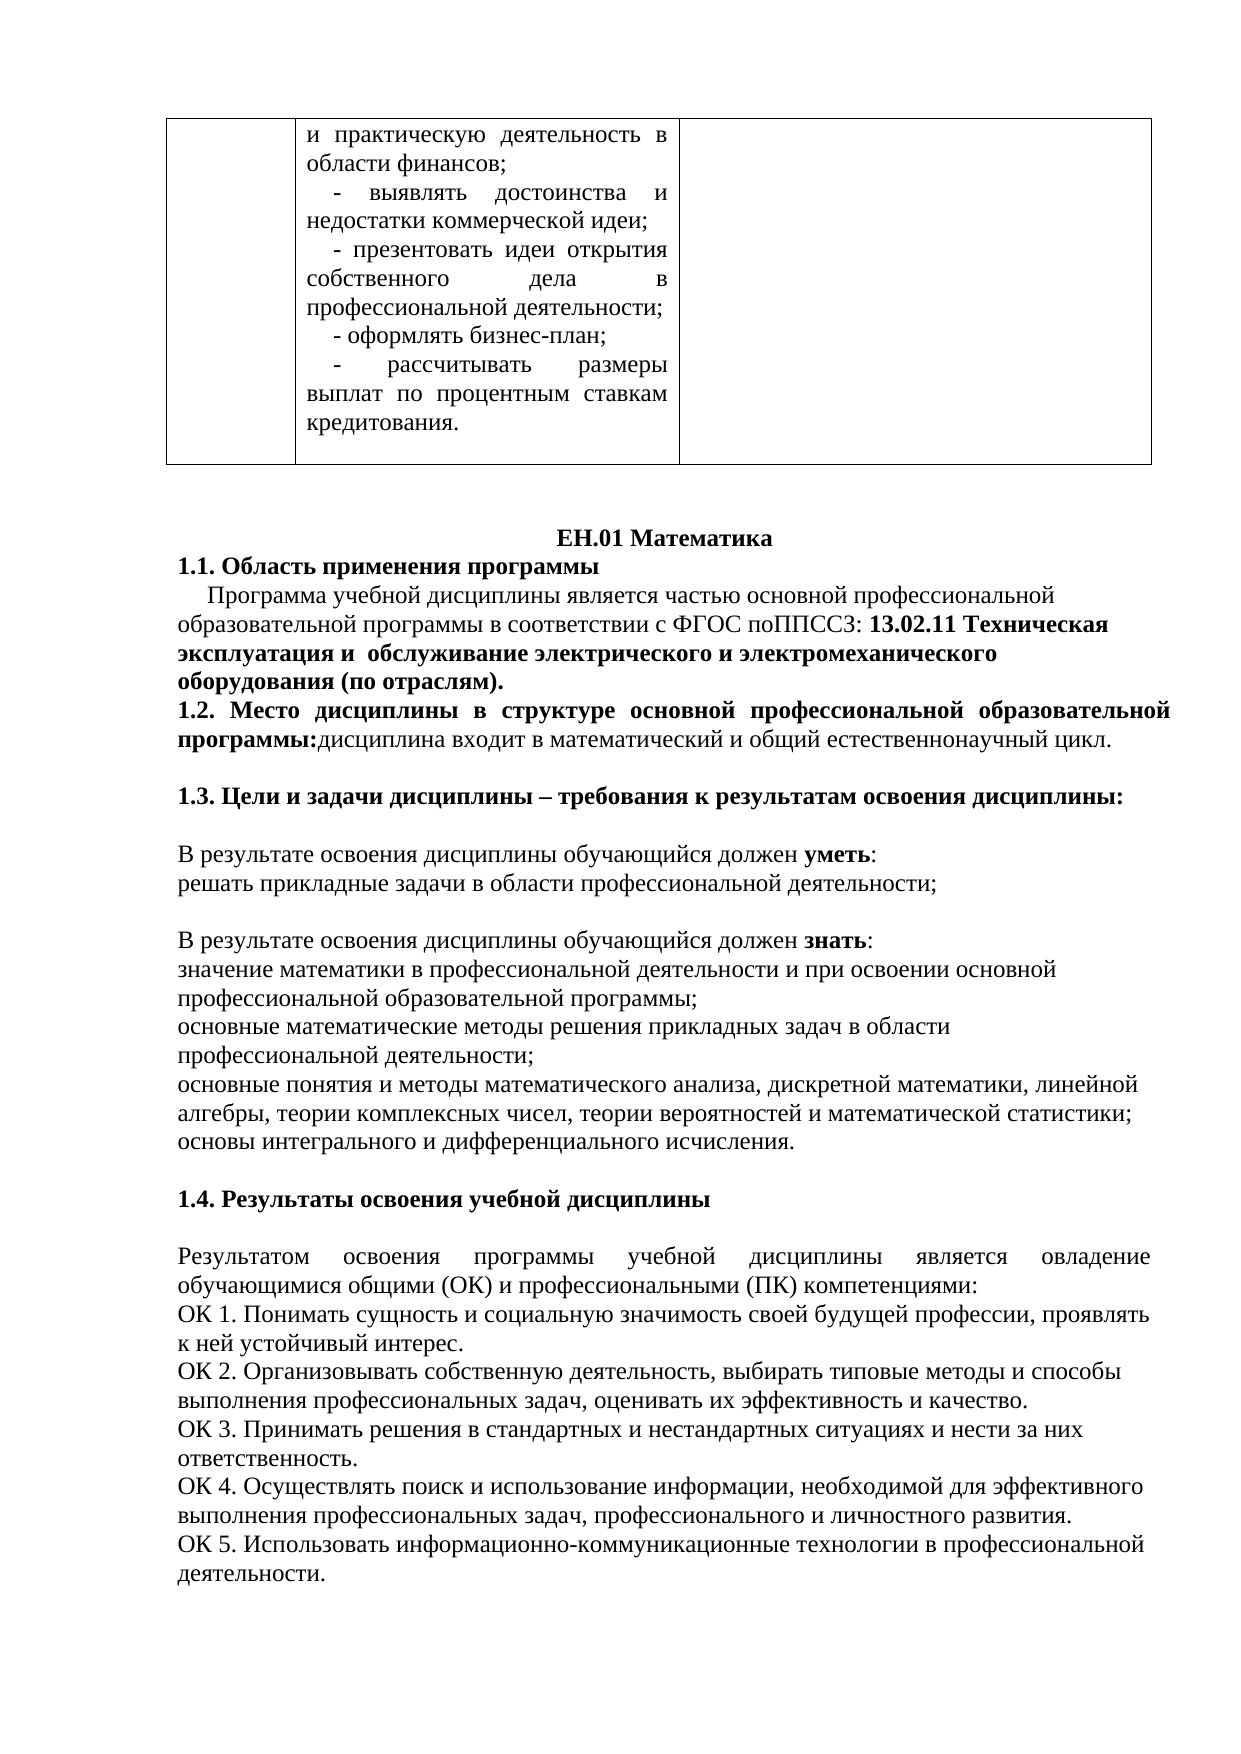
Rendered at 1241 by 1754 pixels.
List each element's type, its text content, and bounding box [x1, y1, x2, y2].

text 1.1. Область применения программы [177, 551, 1171, 580]
text решать прикладные задачи в области профессиональной деятельности; [177, 868, 1152, 896]
text основные математические методы решения прикладных задач в области профессиональной деятельности; [177, 1011, 1152, 1069]
text В результате освоения дисциплины обучающийся должен уметь: [177, 839, 1152, 868]
text основы интегрального и дифференциального исчисления. [177, 1126, 1152, 1155]
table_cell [167, 119, 295, 464]
text ОК 4. Осуществлять поиск и использование информации, необходимой для эффективного выполнения профессиональных задач, профессионального и личностного развития. [177, 1471, 1152, 1529]
text основные понятия и методы математического анализа, дискретной математики, линейной алгебры, теории комплексных чисел, теории вероятностей и математической статистики; [177, 1069, 1152, 1126]
text ОК 5. Использовать информационно-коммуникационные технологии в профессиональной деятельности. [177, 1529, 1152, 1586]
text значение математики в профессиональной деятельности и при освоении основной профессиональной образовательной программы; [177, 954, 1152, 1011]
text 1.3. Цели и задачи дисциплины – требования к результатам освоения дисциплины: [177, 781, 1152, 810]
text 1.2. Место дисциплины в структуре основной профессиональной образовательной программы:дисциплина входит в математический и общий естественнонаучный цикл. [177, 695, 1171, 753]
text ОК 1. Понимать сущность и социальную значимость своей будущей профессии, проявлять к ней устойчивый интерес. [177, 1299, 1152, 1356]
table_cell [296, 119, 679, 464]
subtitle Программа учебной дисциплины является частью основной профессиональной образовательной программы в соответствии с ФГОС поППССЗ: 13.02.11 Техническая эксплуатация и обслуживание электрического и электромеханического оборудования (по отраслям). [177, 580, 1152, 695]
text ЕН.01 Математика [177, 523, 1152, 551]
text ОК 3. Принимать решения в стандартных и нестандартных ситуациях и нести за них ответственность. [177, 1414, 1152, 1471]
text Результатом освоения программы учебной дисциплины является овладение обучающимися общими (ОК) и профессиональными (ПК) компетенциями: [177, 1241, 1152, 1299]
text В результате освоения дисциплины обучающийся должен знать: [177, 925, 1152, 954]
text 1.4. Результаты освоения учебной дисциплины [177, 1184, 1152, 1213]
text ОК 2. Организовывать собственную деятельность, выбирать типовые методы и способы выполнения профессиональных задач, оценивать их эффективность и качество. [177, 1356, 1152, 1414]
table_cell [680, 119, 1151, 464]
